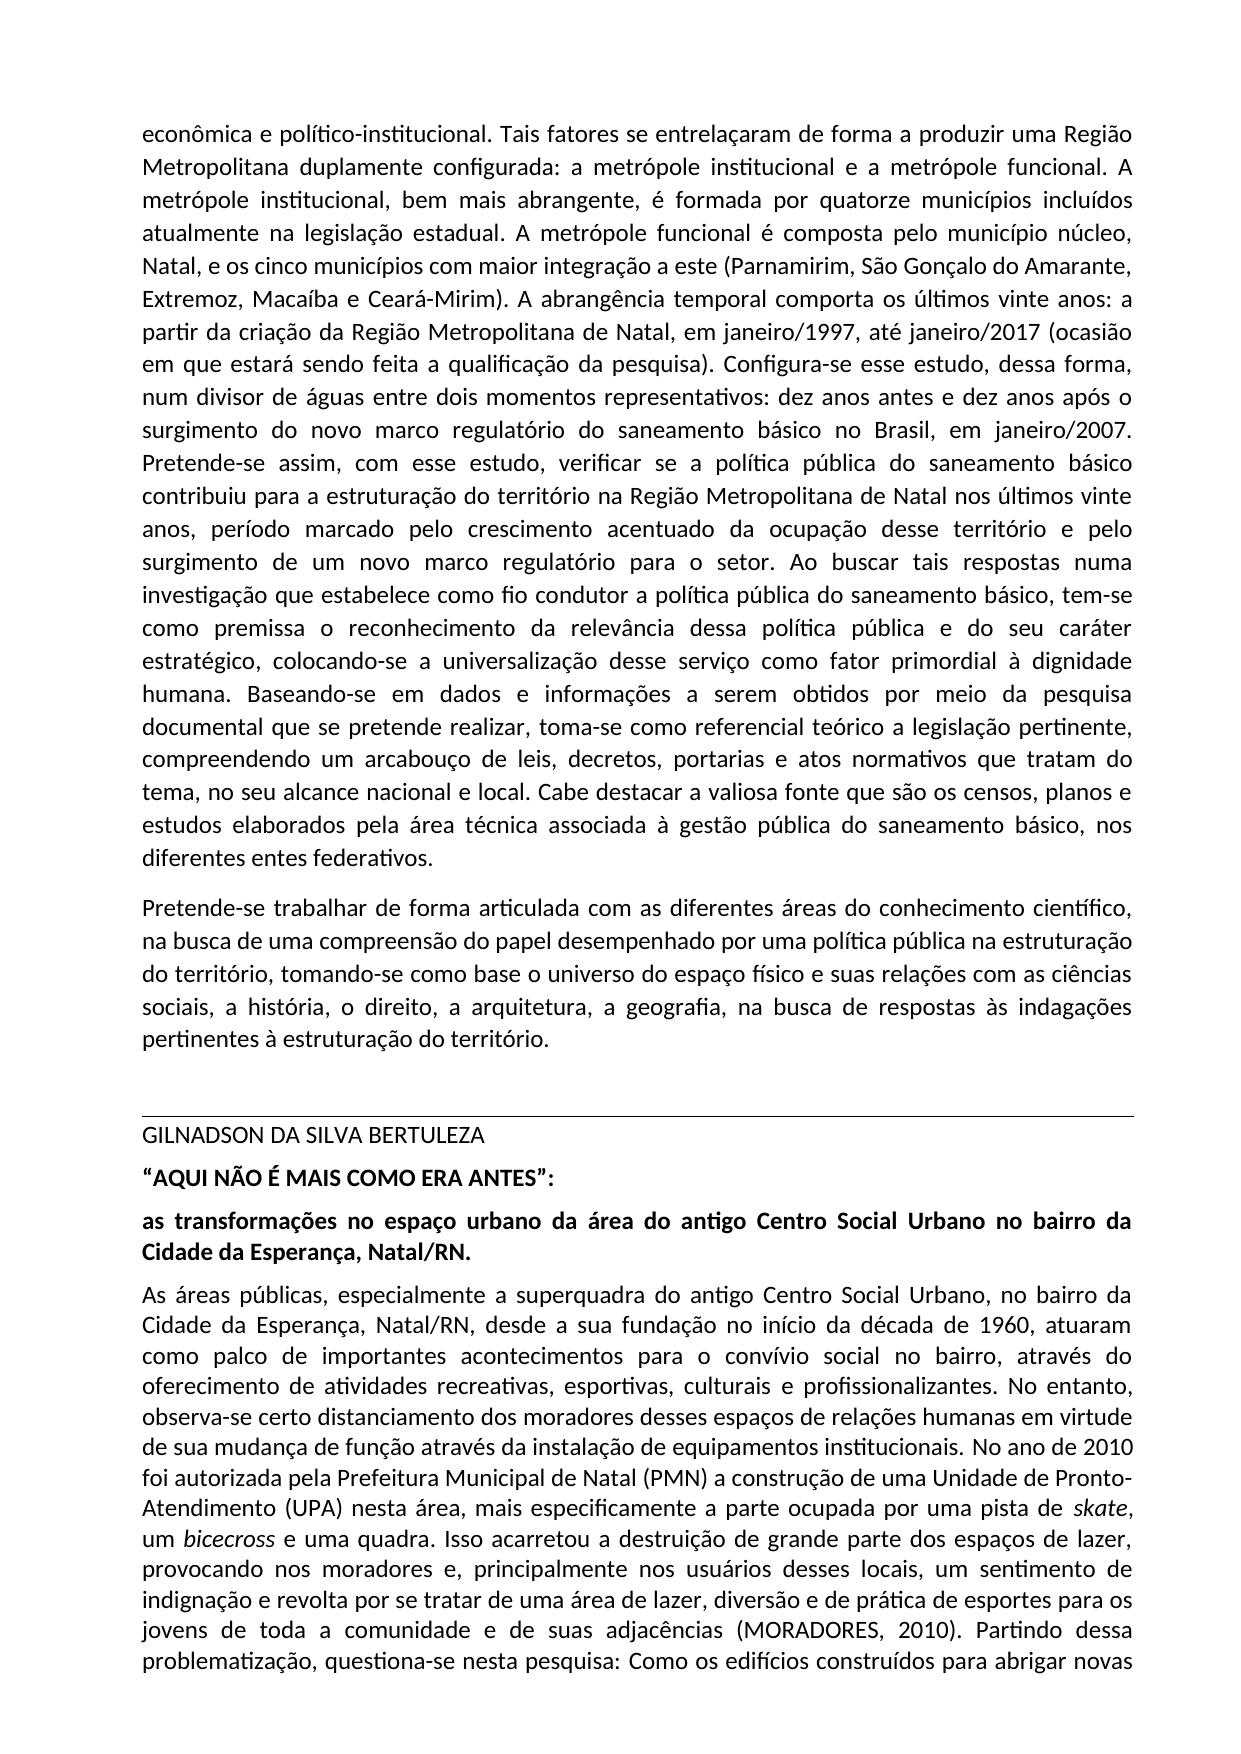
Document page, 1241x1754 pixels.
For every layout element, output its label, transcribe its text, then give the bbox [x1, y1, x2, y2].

text “AQUI NÃO É MAIS COMO ERA ANTES”: [142, 1162, 1134, 1193]
text GILNADSON DA SILVA BERTULEZA [142, 1117, 1134, 1150]
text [142, 1279, 1134, 1676]
text Pretende-se trabalhar de forma articulada com as diferentes áreas do conhecimento científico, na busca de uma compreensão do papel desempenhado por uma política pública na estruturação do território, tomando-se como base o universo do espaço físico e suas relações com as ciências sociais, a história, o direito, a arquitetura, a geografia, na busca de respostas às indagações pertinentes à estruturação do território. [142, 892, 1134, 1054]
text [142, 118, 1134, 873]
text as transformações no espaço urbano da área do antigo Centro Social Urbano no bairro da Cidade da Esperança, Natal/RN. [142, 1205, 1134, 1266]
